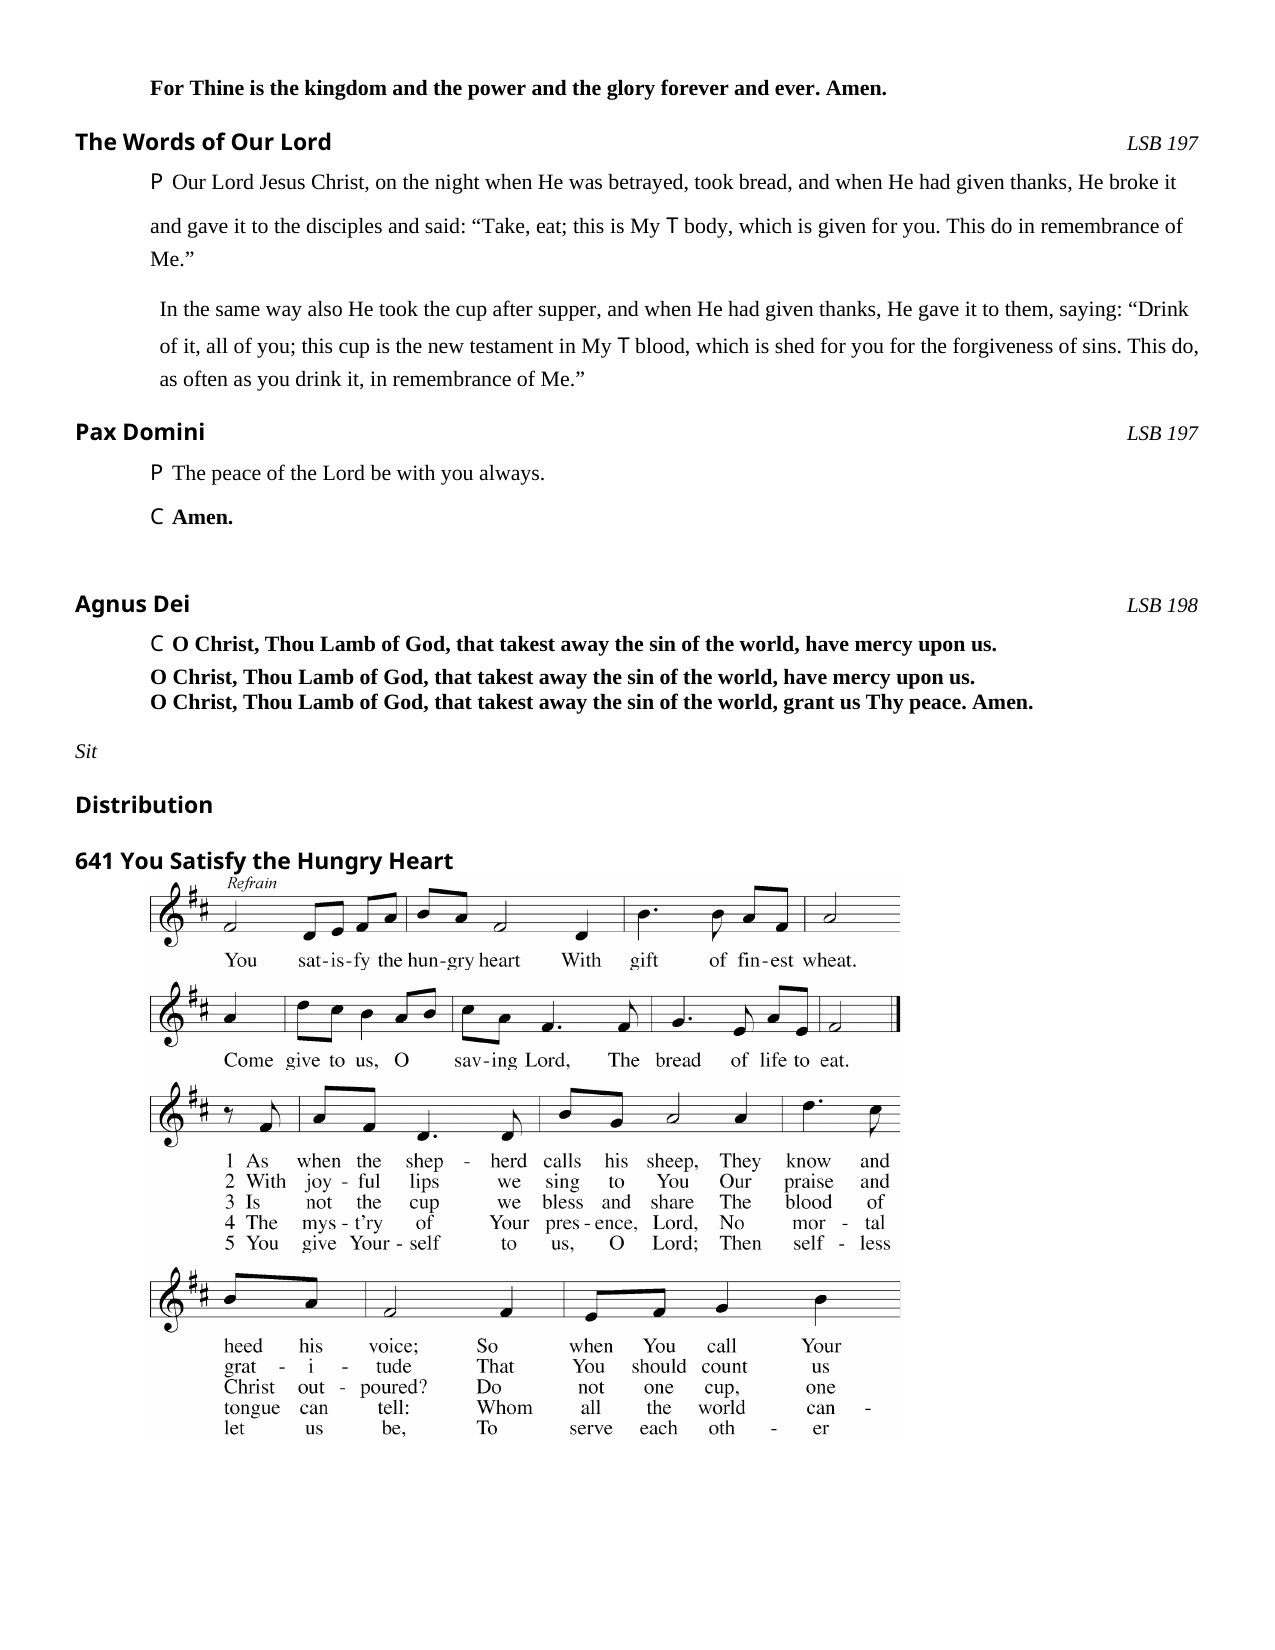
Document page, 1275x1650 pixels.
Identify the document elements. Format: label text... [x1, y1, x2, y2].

text The Words of Our Lord LSB 197 [75, 125, 1200, 157]
text In the same way also He took the cup after supper, and when He had given thanks, He gave it to them, saying: “Drink of it, all of you; this cup is the new testament in My T blood, which is shed for you for the forgiveness of sins. This do, as often as you drink it, in remembrance of Me.” [159, 296, 1200, 391]
text Sit [75, 739, 1200, 763]
text For Thine is the kingdom and the power and the glory forever and ever. Amen. [150, 75, 1200, 100]
text C O Christ, Thou Lamb of God, that takest away the sin of the world, have mercy upon us. [150, 619, 1200, 664]
text Distribution [75, 789, 1200, 820]
text 641 You Satisfy the Hungry Heart [75, 845, 1200, 876]
text P The peace of the Lord be with you always. [150, 447, 1200, 492]
text O Christ, Thou Lamb of God, that takest away the sin of the world, have mercy upon us. [150, 664, 1200, 689]
text P Our Lord Jesus Christ, on the night when He was betrayed, took bread, and when He had given thanks, He broke it and gave it to the disciples and said: “Take, eat; this is My T body, which is given for you. This do in remembrance of Me.” [150, 157, 1200, 272]
text C Amen. [150, 492, 1200, 537]
text O Christ, Thou Lamb of God, that takest away the sin of the world, grant us Thy peace. Amen. [150, 689, 1200, 714]
text Pax Domini LSB 197 [75, 416, 1200, 447]
picture [150, 876, 901, 1437]
text Agnus Dei LSB 198 [75, 588, 1200, 619]
